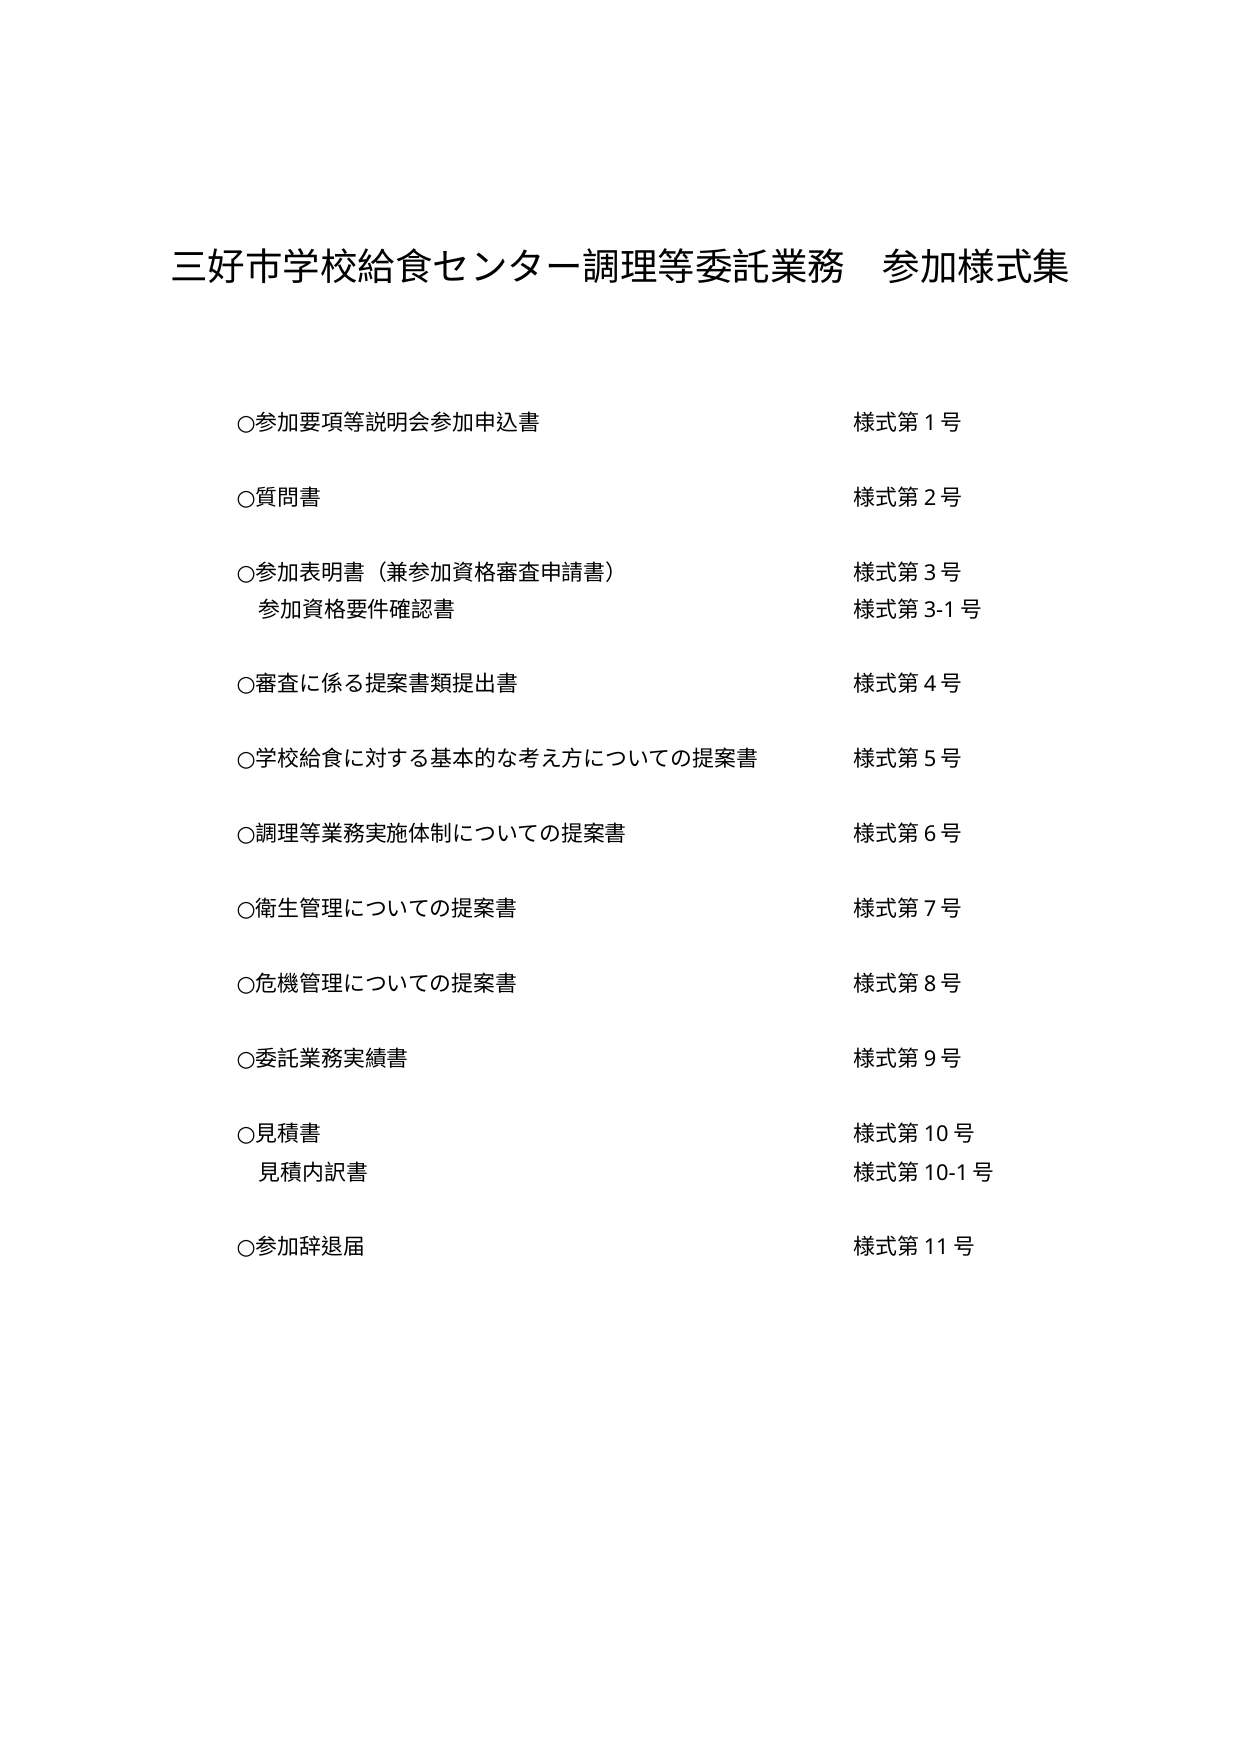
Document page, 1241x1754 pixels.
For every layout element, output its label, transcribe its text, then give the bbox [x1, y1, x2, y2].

title 三好市学校給食センター調理等委託業務 参加様式集 [148, 227, 1092, 302]
text ○参加要項等説明会参加申込書 様式第1号 ○質問書 様式第2号 ○参加表明書（兼参加資格審査申請書） 様式第3号 参加資格要件確認書 様式第3-1号 ○審査に係る提案書類提出書 様式第4号 ○学校給食に対する基本的な考え方についての提案書 様式第5号 ○調理等業務実施体制についての提案書 様式第6号 ○衛生管理についての提案書 様式第7号 ○危機管理についての提案書 様式第8号 ○委託業務実績書 様式第9号 ○見積書 様式第10号 見積内訳書 様式第10-1号 ○参加辞退届 様式第11号 [148, 402, 1092, 1264]
